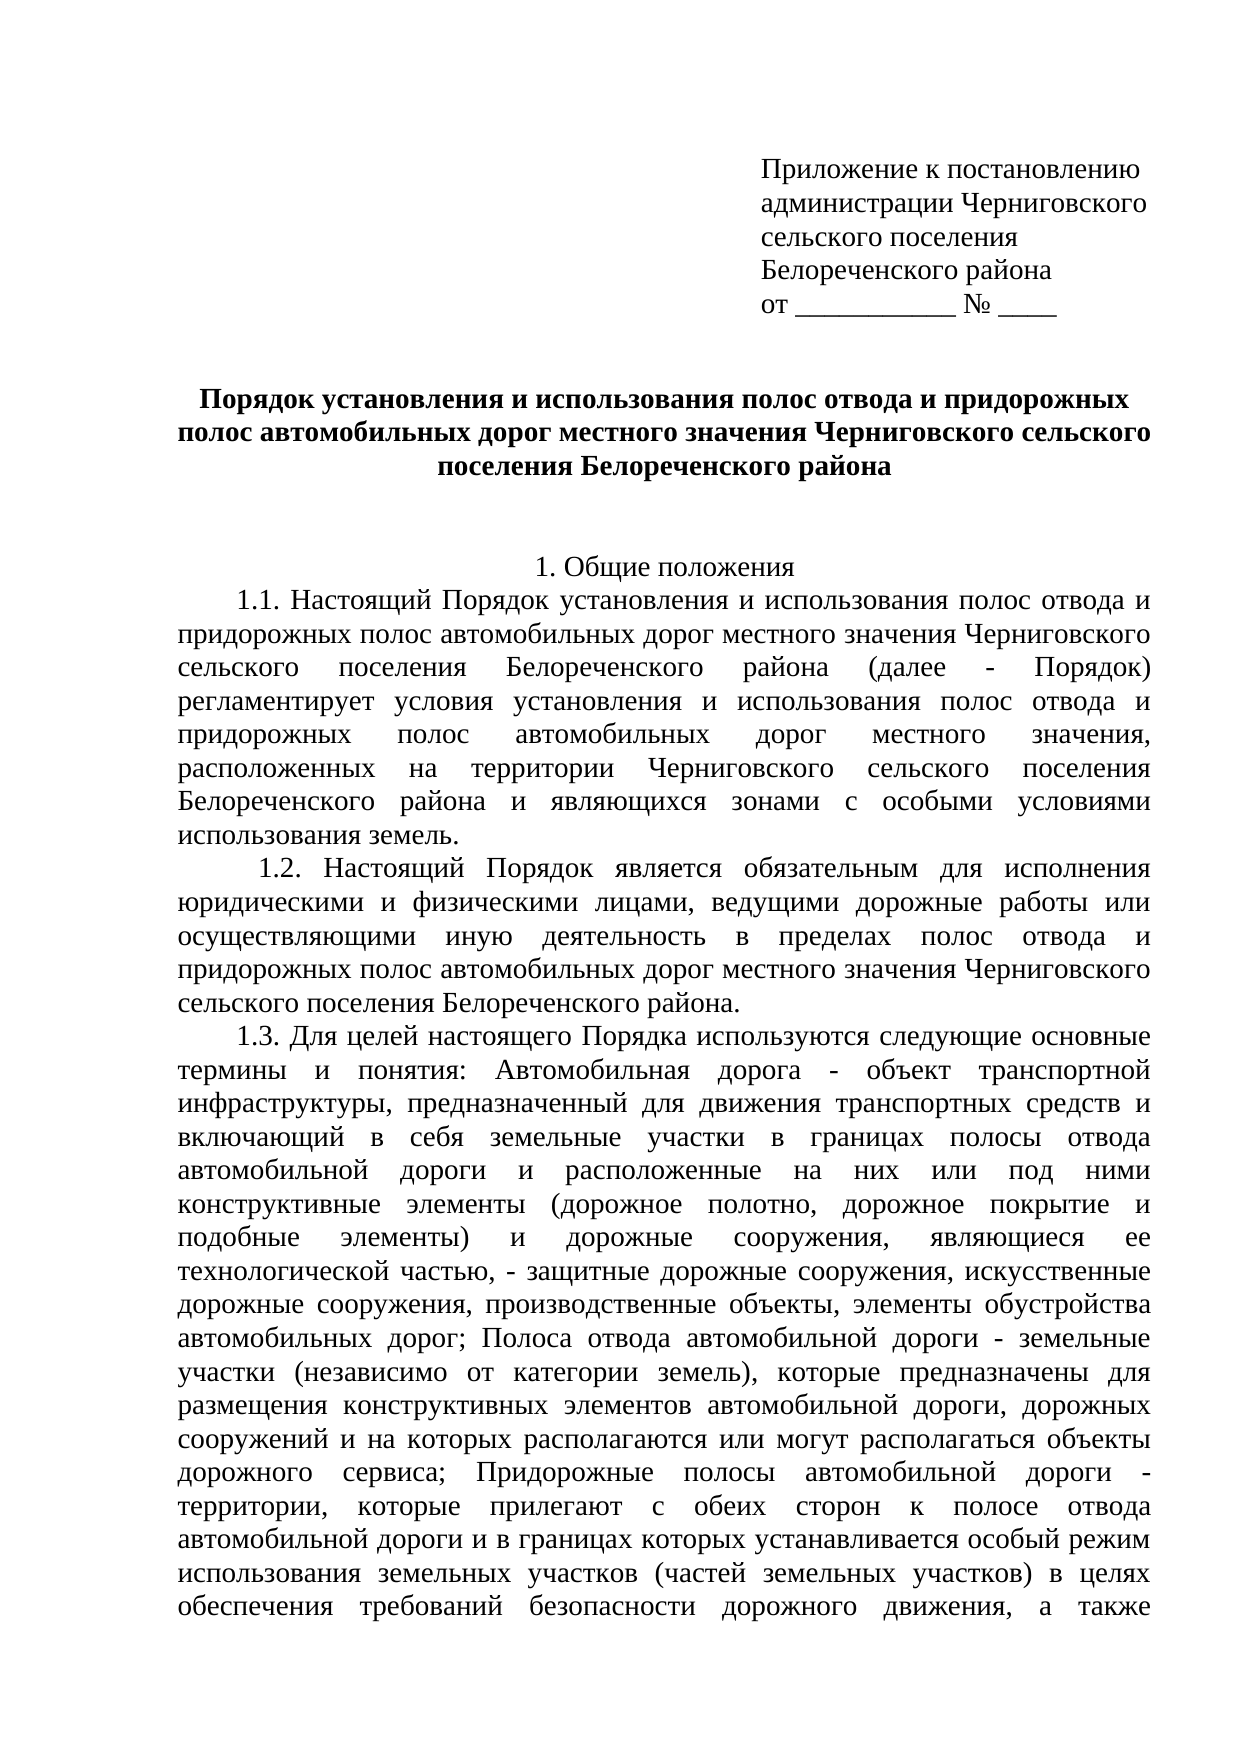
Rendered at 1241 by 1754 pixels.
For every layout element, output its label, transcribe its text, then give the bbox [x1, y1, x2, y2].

text от ___________ № ____ [177, 286, 1152, 319]
text сельского поселения [177, 219, 1152, 252]
text 1.2. Настоящий Порядок является обязательным для исполнения юридическими и физическими лицами, ведущими дорожные работы или осуществляющими иную деятельность в пределах полос отвода и придорожных полос автомобильных дорог местного значения Черниговского сельского поселения Белореченского района. [177, 851, 1152, 1018]
text 1.1. Настоящий Порядок установления и использования полос отвода и придорожных полос автомобильных дорог местного значения Черниговского сельского поселения Белореченского района (далее - Порядок) регламентирует условия установления и использования полос отвода и придорожных полос автомобильных дорог местного значения, расположенных на территории Черниговского сельского поселения Белореченского района и являющихся зонами с особыми условиями использования земель. [177, 582, 1152, 851]
text администрации Черниговского [177, 185, 1152, 219]
text Приложение к постановлению [177, 152, 1152, 185]
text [177, 1018, 1152, 1622]
text 1. Общие положения [177, 549, 1152, 582]
text Белореченского района [177, 252, 1152, 286]
text Порядок установления и использования полос отвода и придорожных полос автомобильных дорог местного значения Черниговского сельского поселения Белореченского района [177, 381, 1152, 482]
